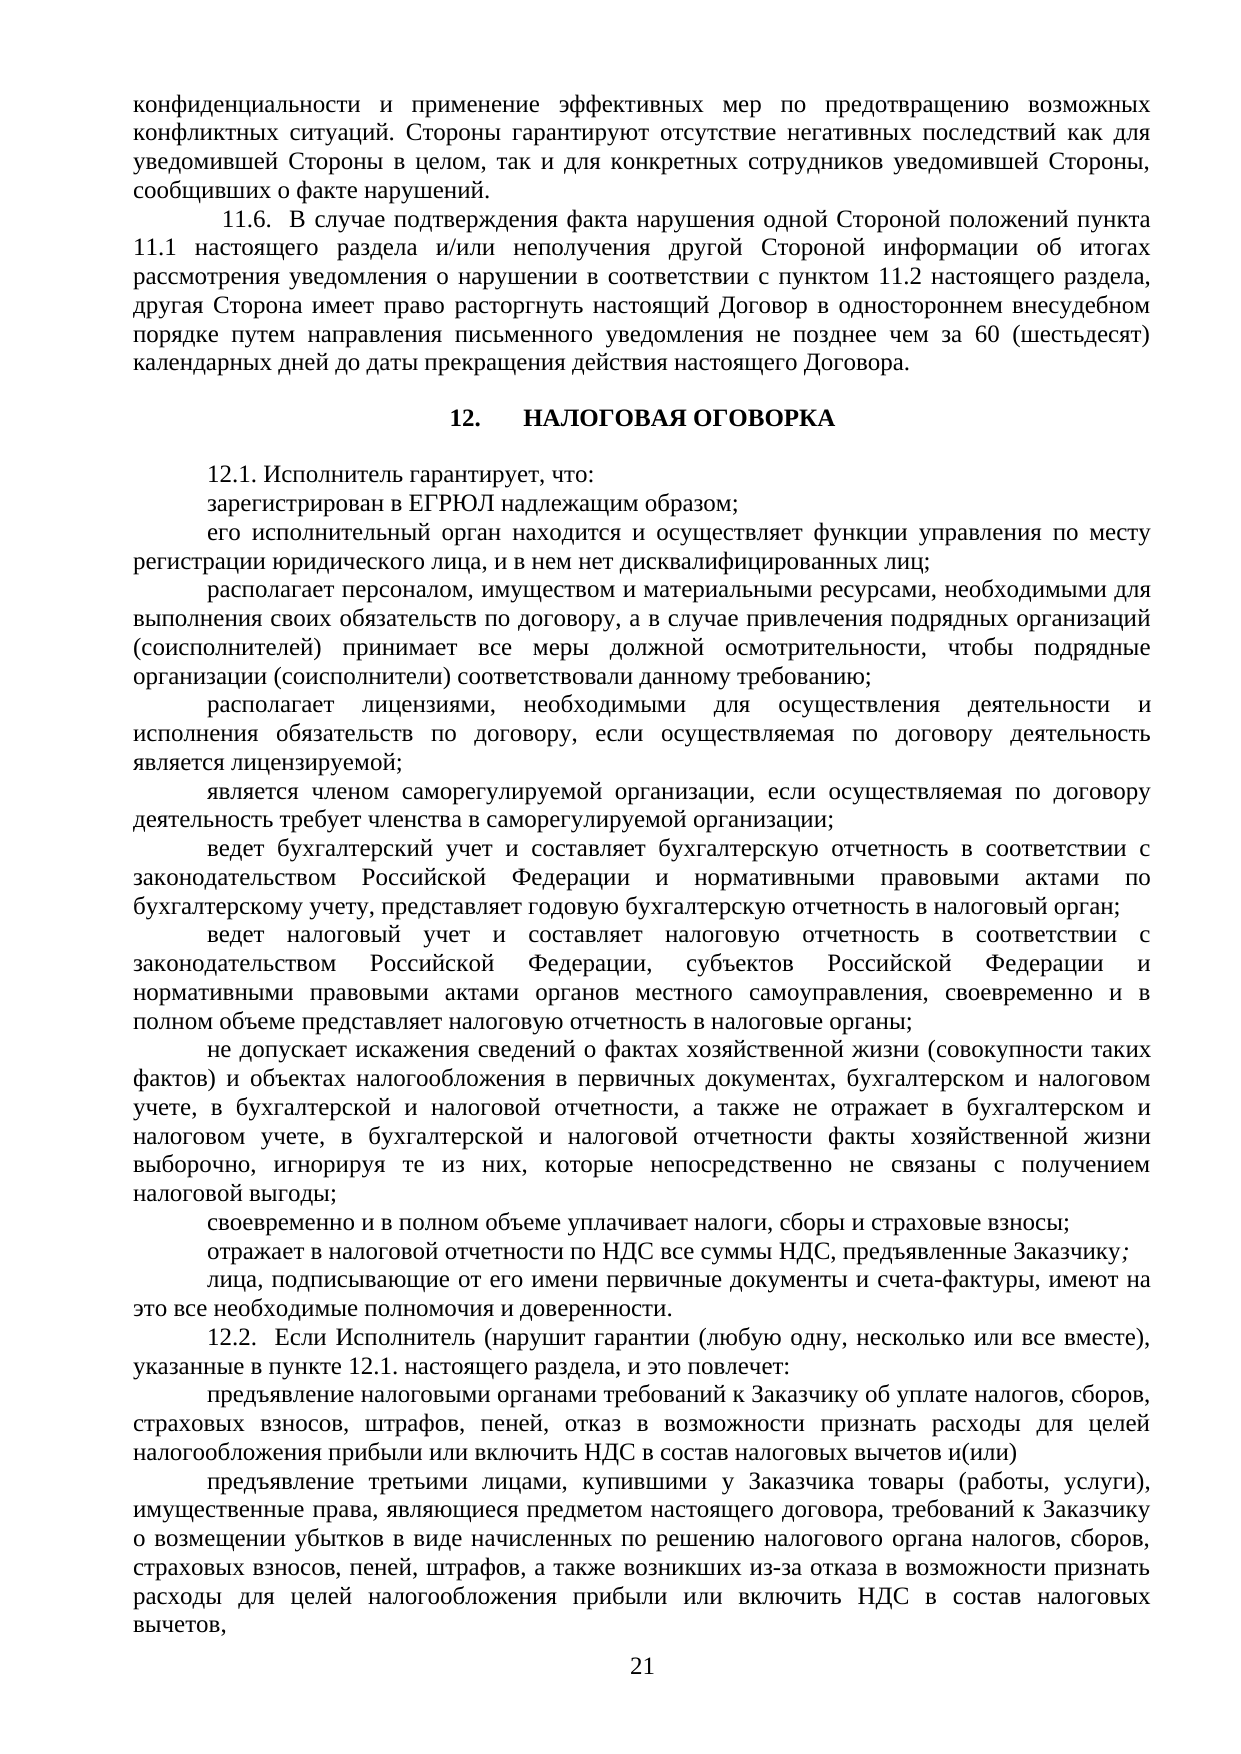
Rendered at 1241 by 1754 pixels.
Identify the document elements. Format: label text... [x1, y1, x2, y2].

text лица, подписывающие от его имени первичные документы и счета-фактуры, имеют на это все необходимые полномочия и доверенности. [133, 1264, 1152, 1322]
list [133, 89, 1152, 204]
text его исполнительный орган находится и осуществляет функции управления по месту регистрации юридического лица, и в нем нет дисквалифицированных лиц; [133, 517, 1152, 574]
text располагает персоналом, имуществом и материальными ресурсами, необходимыми для выполнения своих обязательств по договору, а в случае привлечения подрядных организаций (соисполнителей) принимает все меры должной осмотрительности, чтобы подрядные организации (соисполнители) соответствовали данному требованию; [133, 574, 1152, 689]
text 12.2. Если Исполнитель (нарушит гарантии (любую одну, несколько или все вместе), указанные в пункте 12.1. настоящего раздела, и это повлечет: [133, 1322, 1152, 1379]
text ведет налоговый учет и составляет налоговую отчетность в соответствии с законодательством Российской Федерации, субъектов Российской Федерации и нормативными правовыми актами органов местного самоуправления, своевременно и в полном объеме представляет налоговую отчетность в налоговые органы; [133, 919, 1152, 1034]
text своевременно и в полном объеме уплачивает налоги, сборы и страховые взносы; [133, 1207, 1152, 1236]
text отражает в налоговой отчетности по НДС все суммы НДС, предъявленные Заказчику; [133, 1236, 1152, 1264]
text 12.1. Исполнитель гарантирует, что: [133, 459, 1152, 488]
text зарегистрирован в ЕГРЮЛ надлежащим образом; [133, 488, 1152, 517]
text располагает лицензиями, необходимыми для осуществления деятельности и исполнения обязательств по договору, если осуществляемая по договору деятельность является лицензируемой; [133, 689, 1152, 776]
text ведет бухгалтерский учет и составляет бухгалтерскую отчетность в соответствии с законодательством Российской Федерации и нормативными правовыми актами по бухгалтерскому учету, представляет годовую бухгалтерскую отчетность в налоговый орган; [133, 833, 1152, 919]
text предъявление третьими лицами, купившими у Заказчика товары (работы, услуги), имущественные права, являющиеся предметом настоящего договора, требований к Заказчику о возмещении убытков в виде начисленных по решению налогового органа налогов, сборов, страховых взносов, пеней, штрафов, а также возникших из-за отказа в возможности признать расходы для целей налогообложения прибыли или включить НДС в состав налоговых вычетов, [133, 1466, 1152, 1638]
text предъявление налоговыми органами требований к Заказчику об уплате налогов, сборов, страховых взносов, штрафов, пеней, отказ в возможности признать расходы для целей налогообложения прибыли или включить НДС в состав налоговых вычетов и(или) [133, 1379, 1152, 1466]
list В случае подтверждения факта нарушения одной Стороной положений пункта 11.1 настоящего раздела и/или неполучения другой Стороной информации об итогах рассмотрения уведомления о нарушении в соответствии с пунктом 11.2 настоящего раздела, другая Сторона имеет право расторгнуть настоящий Договор в одностороннем внесудебном порядке путем направления письменного уведомления не позднее чем за 60 (шестьдесят) календарных дней до даты прекращения действия настоящего Договора. [133, 204, 1152, 376]
text является членом саморегулируемой организации, если осуществляемая по договору деятельность требует членства в саморегулируемой организации; [133, 776, 1152, 833]
list НАЛОГОВАЯ ОГОВОРКА [133, 404, 1152, 432]
text не допускает искажения сведений о фактах хозяйственной жизни (совокупности таких фактов) и объектах налогообложения в первичных документах, бухгалтерском и налоговом учете, в бухгалтерской и налоговой отчетности, а также не отражает в бухгалтерском и налоговом учете, в бухгалтерской и налоговой отчетности факты хозяйственной жизни выборочно, игнорируя те из них, которые непосредственно не связаны с получением налоговой выгоды; [133, 1034, 1152, 1207]
